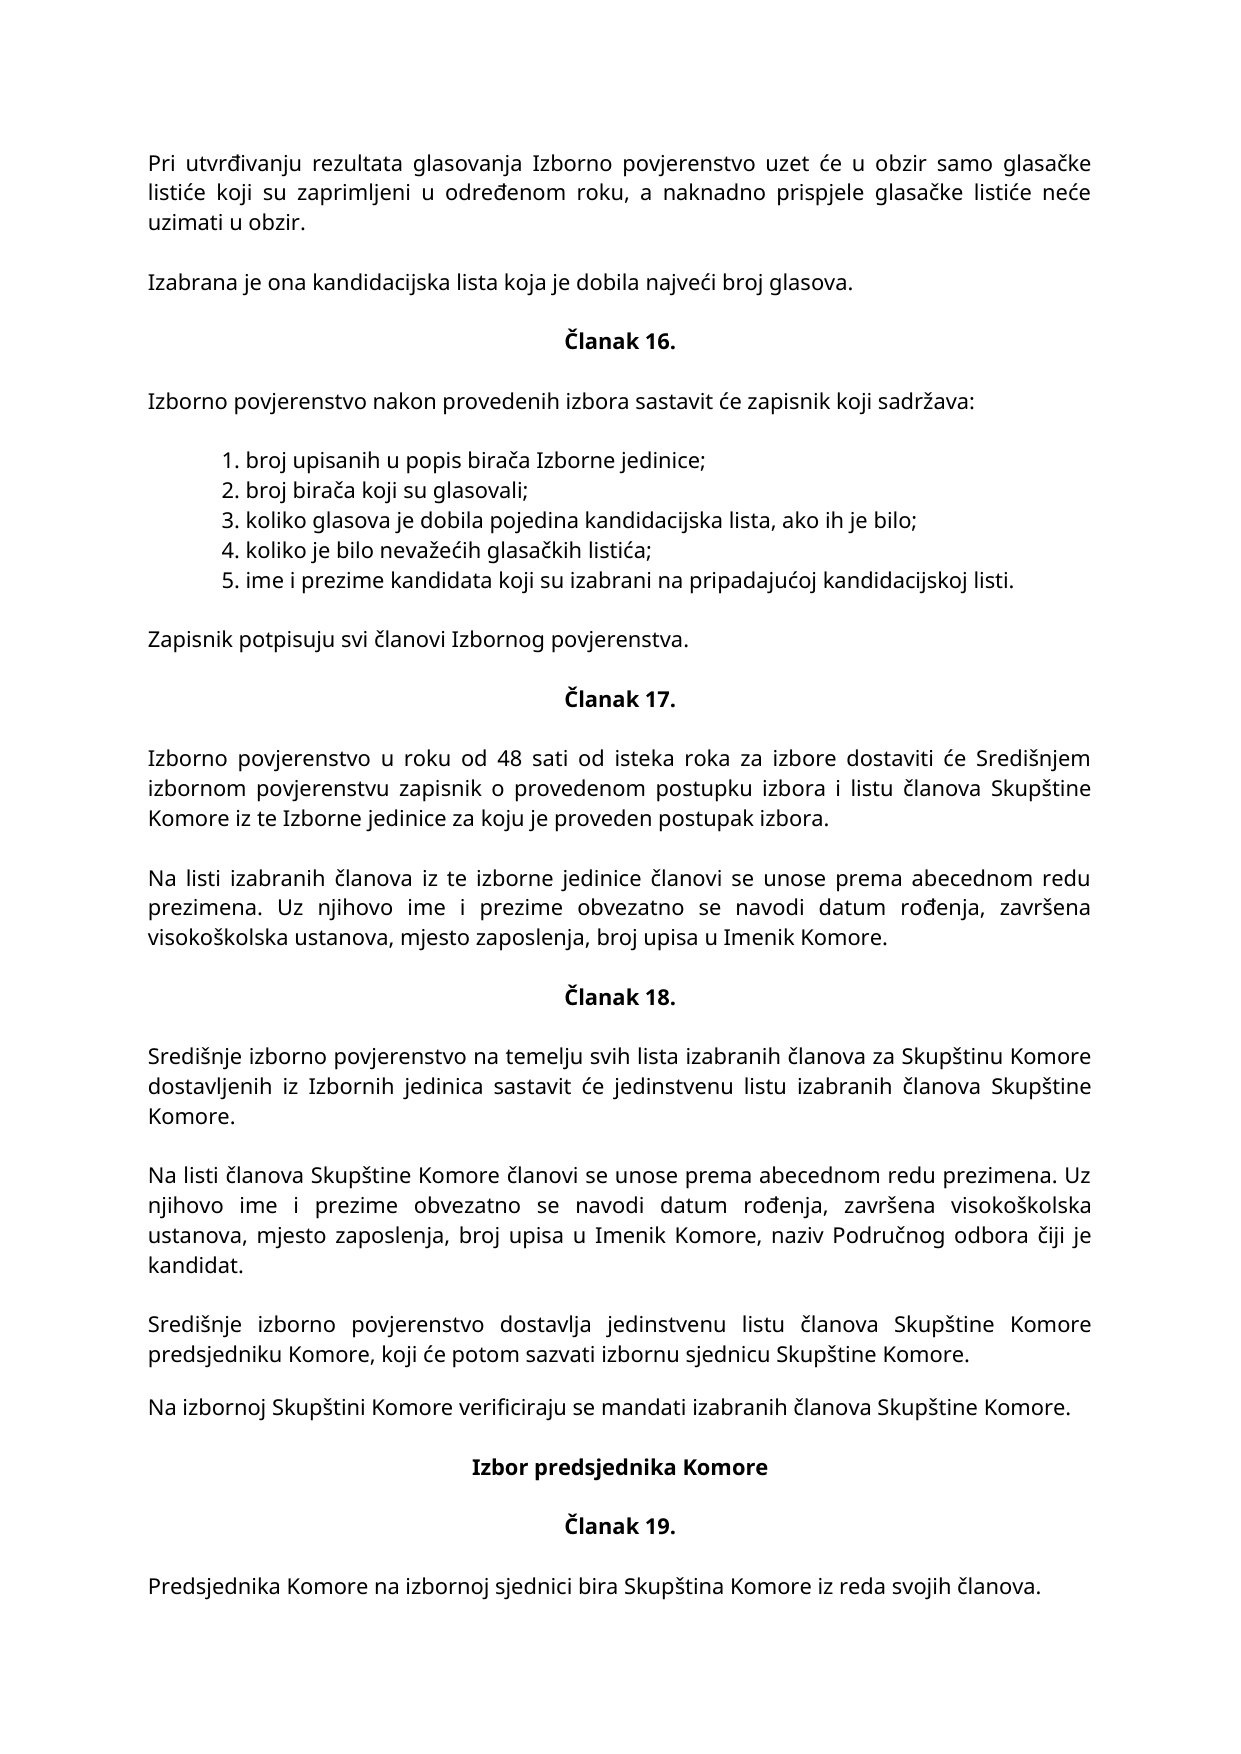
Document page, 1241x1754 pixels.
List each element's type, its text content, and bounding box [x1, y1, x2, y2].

text Pri utvrđivanju rezultata glasovanja Izborno povjerenstvo uzet će u obzir samo glasačke listiće koji su zaprimljeni u određenom roku, a naknadno prispjele glasačke listiće neće uzimati u obzir. [148, 148, 1093, 237]
text Na listi izabranih članova iz te izborne jedinice članovi se unose prema abecednom redu prezimena. Uz njihovo ime i prezime obvezatno se navodi datum rođenja, završena visokoškolska ustanova, mjesto zaposlenja, broj upisa u Imenik Komore. [148, 863, 1093, 952]
text Zapisnik potpisuju svi članovi Izbornog povjerenstva. [148, 624, 1093, 654]
text Članak 16. [148, 326, 1093, 356]
text 3. koliko glasova je dobila pojedina kandidacijska lista, ako ih je bilo; [221, 505, 1093, 535]
text 5. ime i prezime kandidata koji su izabrani na pripadajućoj kandidacijskoj listi. [221, 565, 1093, 594]
text Središnje izborno povjerenstvo na temelju svih lista izabranih članova za Skupštinu Komore dostavljenih iz Izbornih jedinica sastavit će jedinstvenu listu izabranih članova Skupštine Komore. [148, 1041, 1093, 1131]
text Članak 19. [148, 1511, 1093, 1541]
text Na izbornoj Skupštini Komore verificiraju se mandati izabranih članova Skupštine Komore. [148, 1392, 1093, 1422]
text 4. koliko je bilo nevažećih glasačkih listića; [221, 535, 1093, 565]
text Izbor predsjednika Komore [148, 1451, 1093, 1481]
text Predsjednika Komore na izbornoj sjednici bira Skupština Komore iz reda svojih članova. [148, 1571, 1093, 1600]
text Na listi članova Skupštine Komore članovi se unose prema abecednom redu prezimena. Uz njihovo ime i prezime obvezatno se navodi datum rođenja, završena visokoškolska ustanova, mjesto zaposlenja, broj upisa u Imenik Komore, naziv Područnog odbora čiji je kandidat. [148, 1161, 1093, 1280]
text Središnje izborno povjerenstvo dostavlja jedinstvenu listu članova Skupštine Komore predsjedniku Komore, koji će potom sazvati izbornu sjednicu Skupštine Komore. [148, 1309, 1093, 1369]
text 1. broj upisanih u popis birača Izborne jedinice; [221, 446, 1093, 475]
text Članak 18. [148, 982, 1093, 1012]
text Izabrana je ona kandidacijska lista koja je dobila najveći broj glasova. [148, 267, 1093, 297]
text Izborno povjerenstvo u roku od 48 sati od isteka roka za izbore dostaviti će Središnjem izbornom povjerenstvu zapisnik o provedenom postupku izbora i listu članova Skupštine Komore iz te Izborne jedinice za koju je proveden postupak izbora. [148, 743, 1093, 833]
text Članak 17. [148, 684, 1093, 714]
text Izborno povjerenstvo nakon provedenih izbora sastavit će zapisnik koji sadržava: [148, 386, 1093, 416]
text 2. broj birača koji su glasovali; [221, 475, 1093, 505]
